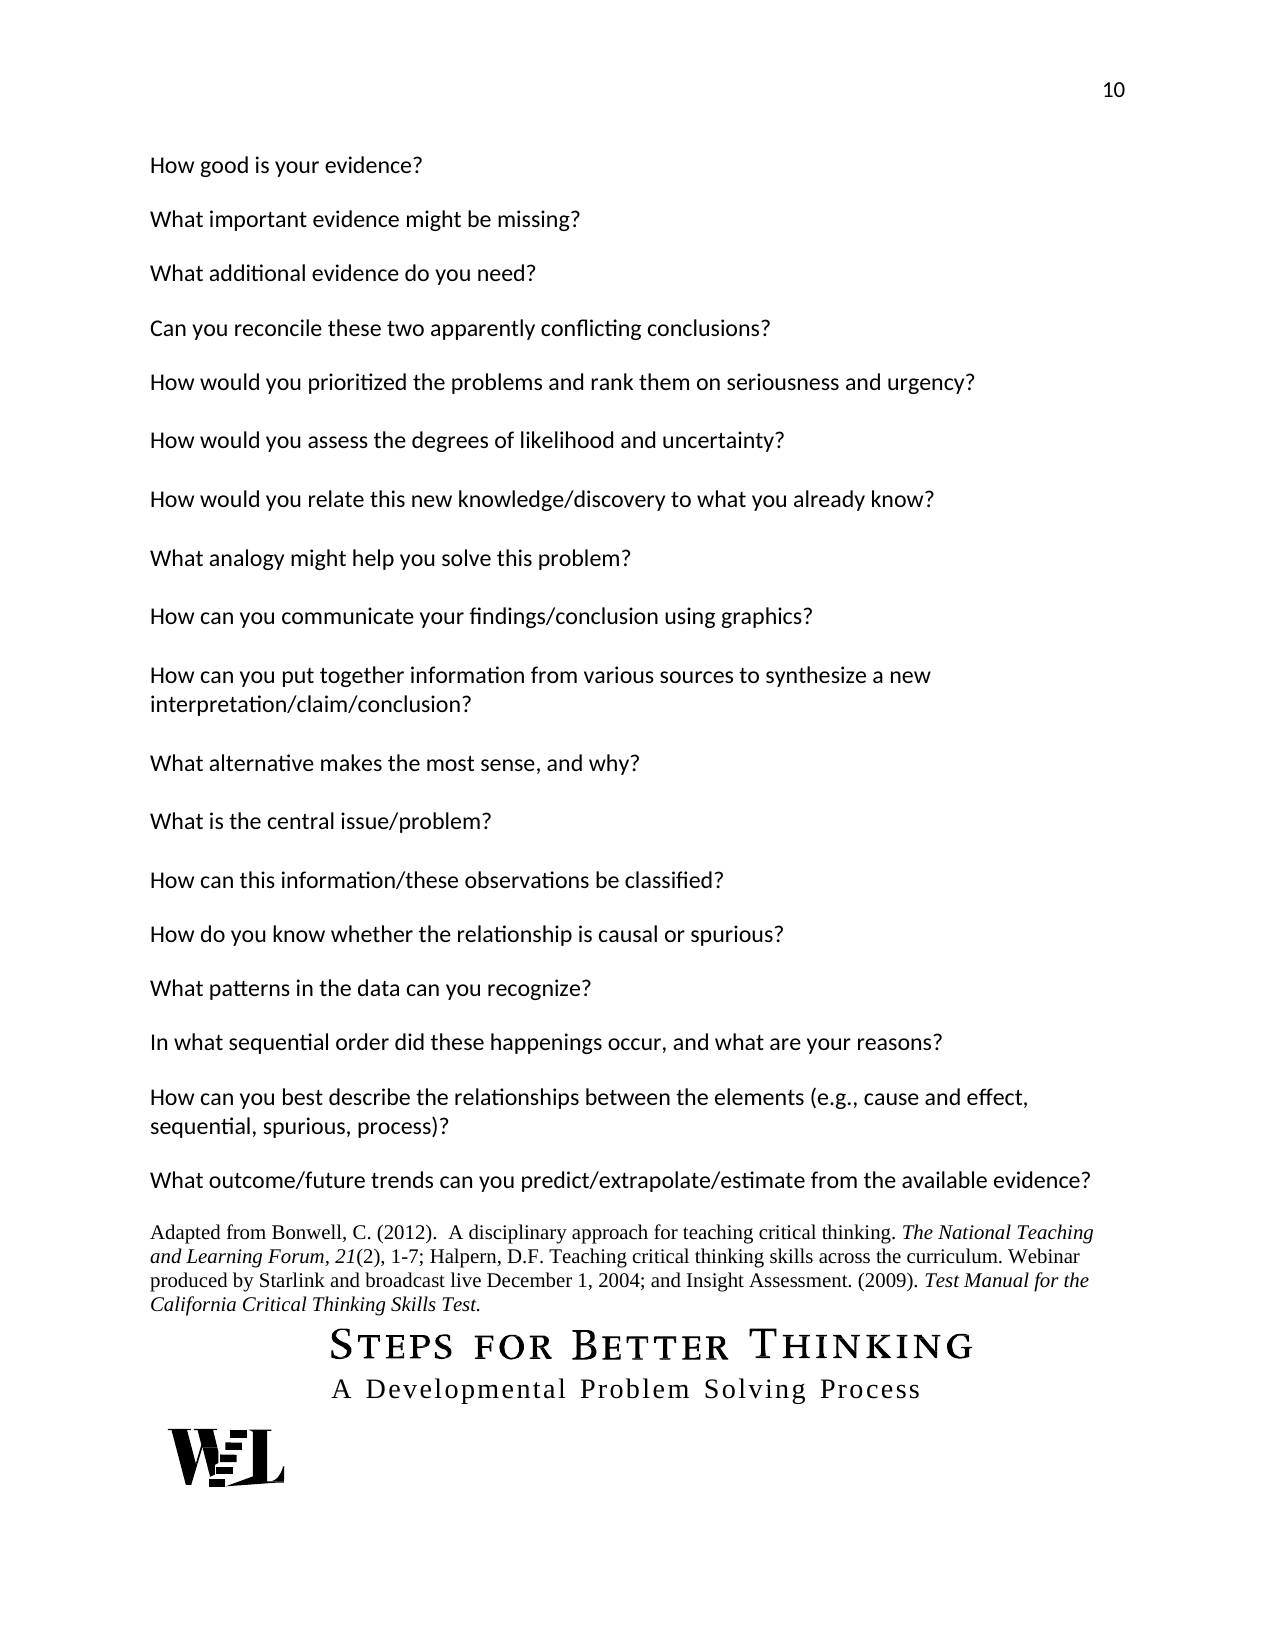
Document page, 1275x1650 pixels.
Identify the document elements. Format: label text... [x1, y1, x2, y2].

text Can you reconcile these two apparently conflicting conclusions? [150, 313, 1125, 342]
text How can you put together information from various sources to synthesize a new interpretation/claim/conclusion? [150, 660, 1125, 718]
text What analogy might help you solve this problem? [150, 543, 1125, 572]
text What is the central issue/problem? [150, 806, 1125, 835]
text How would you prioritized the problems and rank them on seriousness and urgency? [150, 367, 1125, 396]
text What important evidence might be missing? [150, 204, 1125, 233]
text What outcome/future trends can you predict/extrapolate/estimate from the available evidence? [150, 1165, 1125, 1194]
text How can this information/these observations be classified? [150, 865, 1125, 894]
text What patterns in the data can you recognize? [150, 973, 1125, 1002]
text How good is your evidence? [150, 150, 1125, 179]
text How can you best describe the relationships between the elements (e.g., cause and effect, sequential, spurious, process)? [150, 1082, 1125, 1140]
text A Developmental Problem Solving Process [331, 1373, 1125, 1405]
text How do you know whether the relationship is causal or spurious? [150, 919, 1125, 948]
text How would you assess the degrees of likelihood and uncertainty? [150, 426, 1125, 455]
text In what sequential order did these happenings occur, and what are your reasons? [150, 1027, 1125, 1057]
text What alternative makes the most sense, and why? [150, 748, 1125, 777]
text What additional evidence do you need? [150, 258, 1125, 288]
text Adapted from Bonwell, C. (2012). A disciplinary approach for teaching critical thinking. The National Teaching and Learning Forum, 21(2), 1-7; Halpern, D.F. Teaching critical thinking skills across the curriculum. Webinar produced by Starlink and broadcast live December 1, 2004; and Insight Assessment. (2009). Test Manual for the California Critical Thinking Skills Test. [150, 1219, 1125, 1316]
text How can you communicate your findings/conclusion using graphics? [150, 601, 1125, 631]
text How would you relate this new knowledge/discovery to what you already know? [150, 484, 1125, 513]
